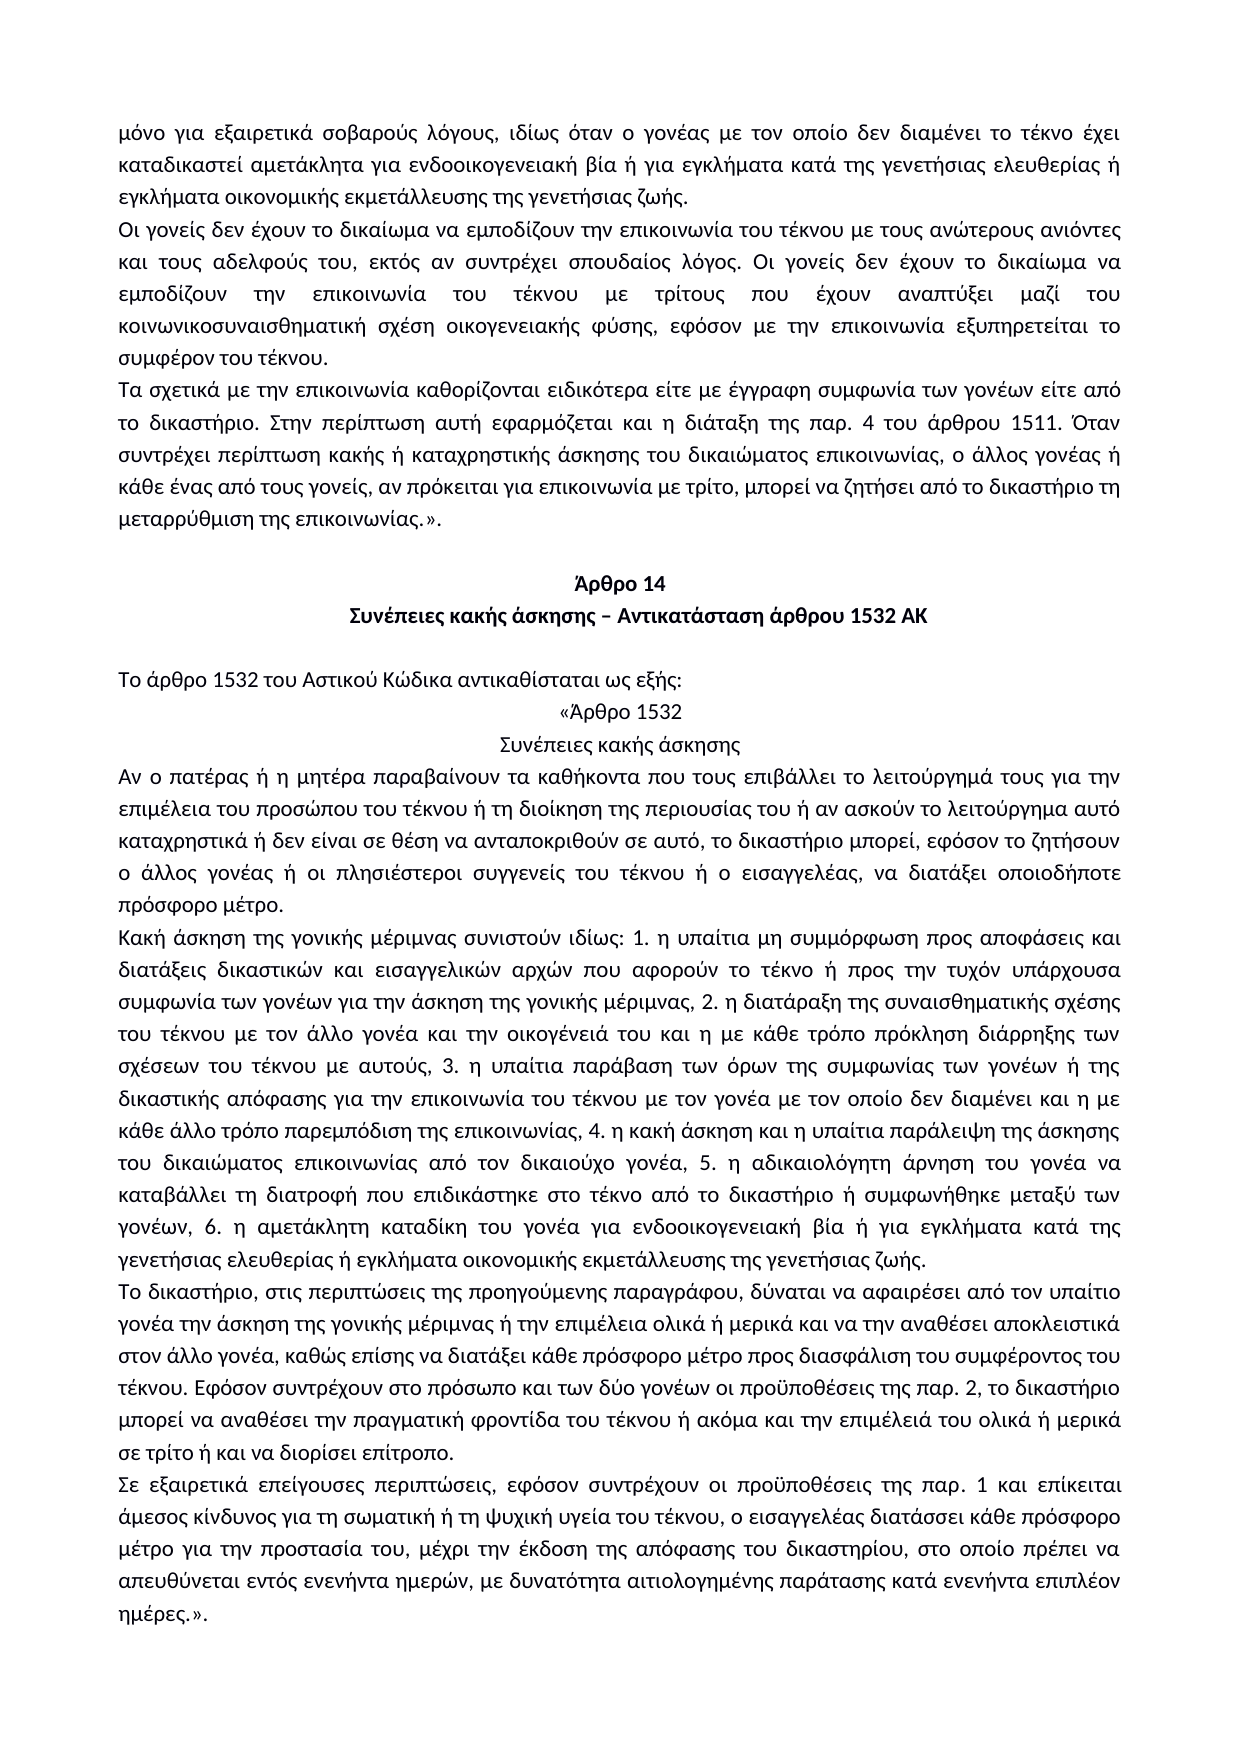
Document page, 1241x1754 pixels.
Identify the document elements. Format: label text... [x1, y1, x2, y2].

text «Άρθρο 1532 [118, 697, 1122, 726]
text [118, 118, 1122, 211]
text Άρθρο 14 [118, 569, 1122, 597]
text Το άρθρο 1532 του Αστικού Κώδικα αντικαθίσταται ως εξής: [118, 665, 1122, 693]
text Συνέπειες κακής άσκησης [118, 730, 1122, 758]
text Σε εξαιρετικά επείγουσες περιπτώσεις, εφόσον συντρέχουν οι προϋποθέσεις της παρ. 1 και επίκειται άμεσος κίνδυνος για τη σωματική ή τη ψυχική υγεία του τέκνου, ο εισαγγελέας διατάσσει κάθε πρόσφορο μέτρο για την προστασία του, μέχρι την έκδοση της απόφασης του δικαστηρίου, στο οποίο πρέπει να απευθύνεται εντός ενενήντα ημερών, με δυνατότητα αιτιολογημένης παράτασης κατά ενενήντα επιπλέον ημέρες.». [118, 1470, 1122, 1627]
text Το δικαστήριο, στις περιπτώσεις της προηγούμενης παραγράφου, δύναται να αφαιρέσει από τον υπαίτιο γονέα την άσκηση της γονικής μέριμνας ή την επιμέλεια ολικά ή μερικά και να την αναθέσει αποκλειστικά στον άλλο γονέα, καθώς επίσης να διατάξει κάθε πρόσφορο μέτρο προς διασφάλιση του συμφέροντος του τέκνου. Εφόσον συντρέχουν στο πρόσωπο και των δύο γονέων οι προϋποθέσεις της παρ. 2, το δικαστήριο μπορεί να αναθέσει την πραγματική φροντίδα του τέκνου ή ακόμα και την επιμέλειά του ολικά ή μερικά σε τρίτο ή και να διορίσει επίτροπο. [118, 1277, 1122, 1466]
text Κακή άσκηση της γονικής μέριμνας συνιστούν ιδίως: 1. η υπαίτια μη συμμόρφωση προς αποφάσεις και διατάξεις δικαστικών και εισαγγελικών αρχών που αφορούν το τέκνο ή προς την τυχόν υπάρχουσα συμφωνία των γονέων για την άσκηση της γονικής μέριμνας, 2. η διατάραξη της συναισθηματικής σχέσης του τέκνου με τον άλλο γονέα και την οικογένειά του και η με κάθε τρόπο πρόκληση διάρρηξης των σχέσεων του τέκνου με αυτούς, 3. η υπαίτια παράβαση των όρων της συμφωνίας των γονέων ή της δικαστικής απόφασης για την επικοινωνία του τέκνου με τον γονέα με τον οποίο δεν διαμένει και η με κάθε άλλο τρόπο παρεμπόδιση της επικοινωνίας, 4. η κακή άσκηση και η υπαίτια παράλειψη της άσκησης του δικαιώματος επικοινωνίας από τον δικαιούχο γονέα, 5. η αδικαιολόγητη άρνηση του γονέα να καταβάλλει τη διατροφή που επιδικάστηκε στο τέκνο από το δικαστήριο ή συμφωνήθηκε μεταξύ των γονέων, 6. η αμετάκλητη καταδίκη του γονέα για ενδοοικογενειακή βία ή για εγκλήματα κατά της γενετήσιας ελευθερίας ή εγκλήματα οικονομικής εκμετάλλευσης της γενετήσιας ζωής. [118, 923, 1122, 1273]
text Οι γονείς δεν έχουν το δικαίωμα να εμποδίζουν την επικοινωνία του τέκνου με τους ανώτερους ανιόντες και τους αδελφούς του, εκτός αν συντρέχει σπουδαίος λόγος. Οι γονείς δεν έχουν το δικαίωμα να εμποδίζουν την επικοινωνία του τέκνου με τρίτους που έχουν αναπτύξει μαζί του κοινωνικοσυναισθηματική σχέση οικογενειακής φύσης, εφόσον με την επικοινωνία εξυπηρετείται το συμφέρον του τέκνου. [118, 215, 1122, 371]
text Τα σχετικά με την επικοινωνία καθορίζονται ειδικότερα είτε με έγγραφη συμφωνία των γονέων είτε από το δικαστήριο. Στην περίπτωση αυτή εφαρμόζεται και η διάταξη της παρ. 4 του άρθρου 1511. Όταν συντρέχει περίπτωση κακής ή καταχρηστικής άσκησης του δικαιώματος επικοινωνίας, ο άλλος γονέας ή κάθε ένας από τους γονείς, αν πρόκειται για επικοινωνία με τρίτο, μπορεί να ζητήσει από το δικαστήριο τη μεταρρύθμιση της επικοινωνίας.». [118, 376, 1122, 532]
text Αν ο πατέρας ή η μητέρα παραβαίνουν τα καθήκοντα που τους επιβάλλει το λειτούργημά τους για την επιμέλεια του προσώπου του τέκνου ή τη διοίκηση της περιουσίας του ή αν ασκούν το λειτούργημα αυτό καταχρηστικά ή δεν είναι σε θέση να ανταποκριθούν σε αυτό, το δικαστήριο μπορεί, εφόσον το ζητήσουν ο άλλος γονέας ή οι πλησιέστεροι συγγενείς του τέκνου ή ο εισαγγελέας, να διατάξει οποιοδήποτε πρόσφορο μέτρο. [118, 762, 1122, 919]
text Συνέπειες κακής άσκησης – Αντικατάσταση άρθρου 1532 ΑΚ [156, 601, 1122, 629]
